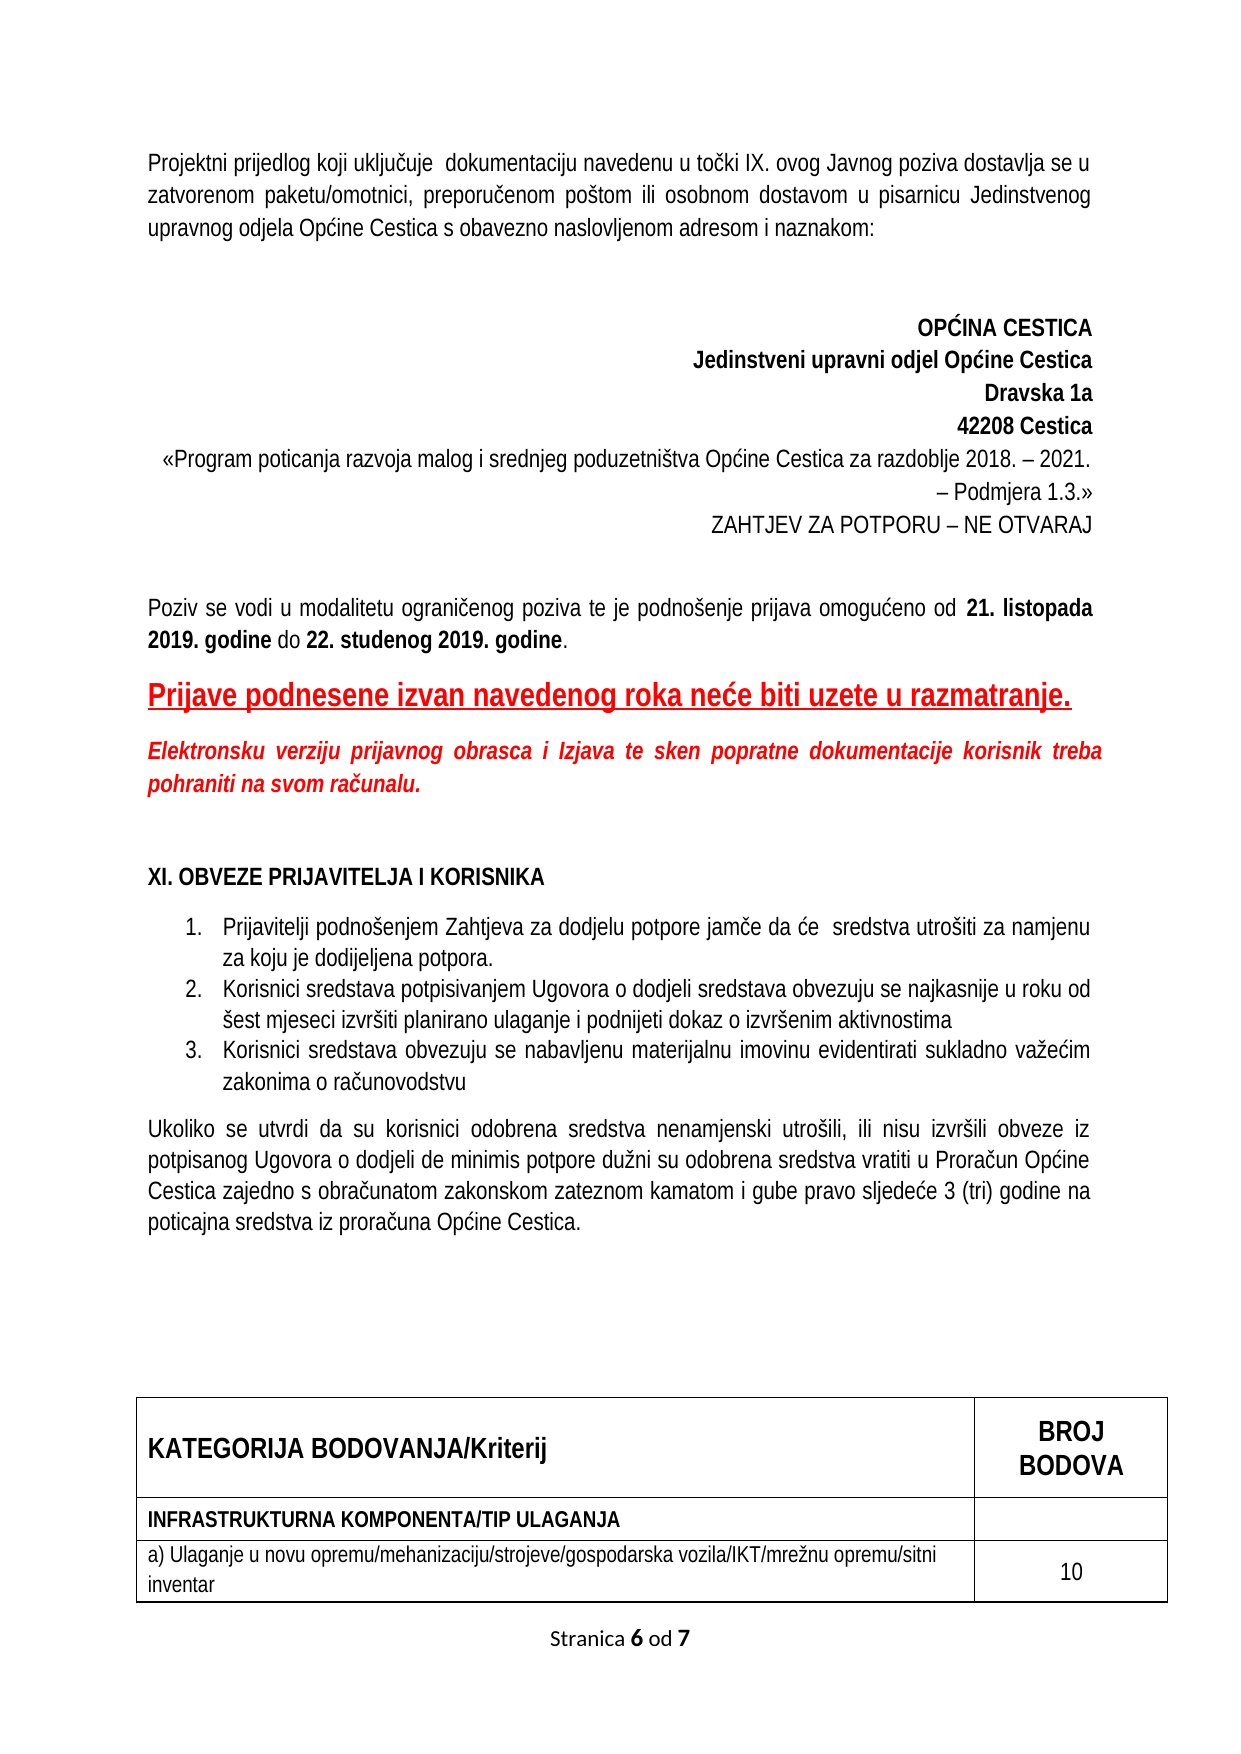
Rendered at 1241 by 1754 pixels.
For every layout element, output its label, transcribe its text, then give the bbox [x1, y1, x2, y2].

text Jedinstveni upravni odjel Općine Cestica [148, 346, 1093, 374]
text Elektronsku verziju prijavnog obrasca i Izjava te sken popratne dokumentacije korisnik treba pohraniti na svom računalu. [148, 736, 1104, 797]
text Prijave podnesene izvan navedenog roka neće biti uzete u razmatranje. [148, 675, 1093, 713]
text Dravska 1a [148, 378, 1093, 407]
table_cell [975, 1498, 1167, 1540]
text ZAHTJEV ZA POTPORU – NE OTVARAJ [148, 510, 1093, 539]
table_cell INFRASTRUKTURNA KOMPONENTA/TIP ULAGANJA [137, 1498, 974, 1540]
text OPĆINA CESTICA [148, 313, 1093, 341]
table_cell a) Ulaganje u novu opremu/mehanizaciju/strojeve/gospodarska vozila/IKT/mrežnu opremu/sitni inventar [137, 1541, 974, 1601]
text Ukoliko se utvrdi da su korisnici odobrena sredstva nenamjenski utrošili, ili nisu izvršili obveze iz potpisanog Ugovora o dodjeli de minimis potpore dužni su odobrena sredstva vratiti u Proračun Općine Cestica zajedno s obračunatom zakonskom zateznom kamatom i gube pravo sljedeće 3 (tri) godine na poticajna sredstva iz proračuna Općine Cestica. [148, 1114, 1093, 1236]
text «Program poticanja razvoja malog i srednjeg poduzetništva Općine Cestica za razdoblje 2018. – 2021. – Podmjera 1.3.» [148, 444, 1093, 506]
text Poziv se vodi u modalitetu ograničenog poziva te je podnošenje prijava omogućeno od 21. listopada 2019. godine do 22. studenog 2019. godine. [148, 593, 1093, 654]
text Projektni prijedlog koji uključuje dokumentaciju navedenu u točki IX. ovog Javnog poziva dostavlja se u zatvorenom paketu/omotnici, preporučenom poštom ili osobnom dostavom u pisarnicu Jedinstvenog upravnog odjela Općine Cestica s obavezno naslovljenom adresom i naznakom: [148, 148, 1093, 242]
list Korisnici sredstava potpisivanjem Ugovora o dodjeli sredstava obvezuju se najkasnije u roku od šest mjeseci izvršiti planirano ulaganje i podnijeti dokaz o izvršenim aktivnostima [185, 974, 1093, 1033]
list Korisnici sredstava obvezuju se nabavljenu materijalnu imovinu evidentirati sukladno važećim zakonima o računovodstvu [185, 1036, 1093, 1095]
table_cell 10 [975, 1541, 1167, 1601]
table_header BROJ BODOVA [975, 1398, 1167, 1497]
table_header KATEGORIJA BODOVANJA/Kriterij [137, 1398, 974, 1497]
text 42208 Cestica [148, 411, 1093, 440]
text XI. OBVEZE PRIJAVITELJA I KORISNIKA [148, 862, 1093, 891]
list Prijavitelji podnošenjem Zahtjeva za dodjelu potpore jamče da će sredstva utrošiti za namjenu za koju je dodijeljena potpora. [185, 912, 1093, 971]
